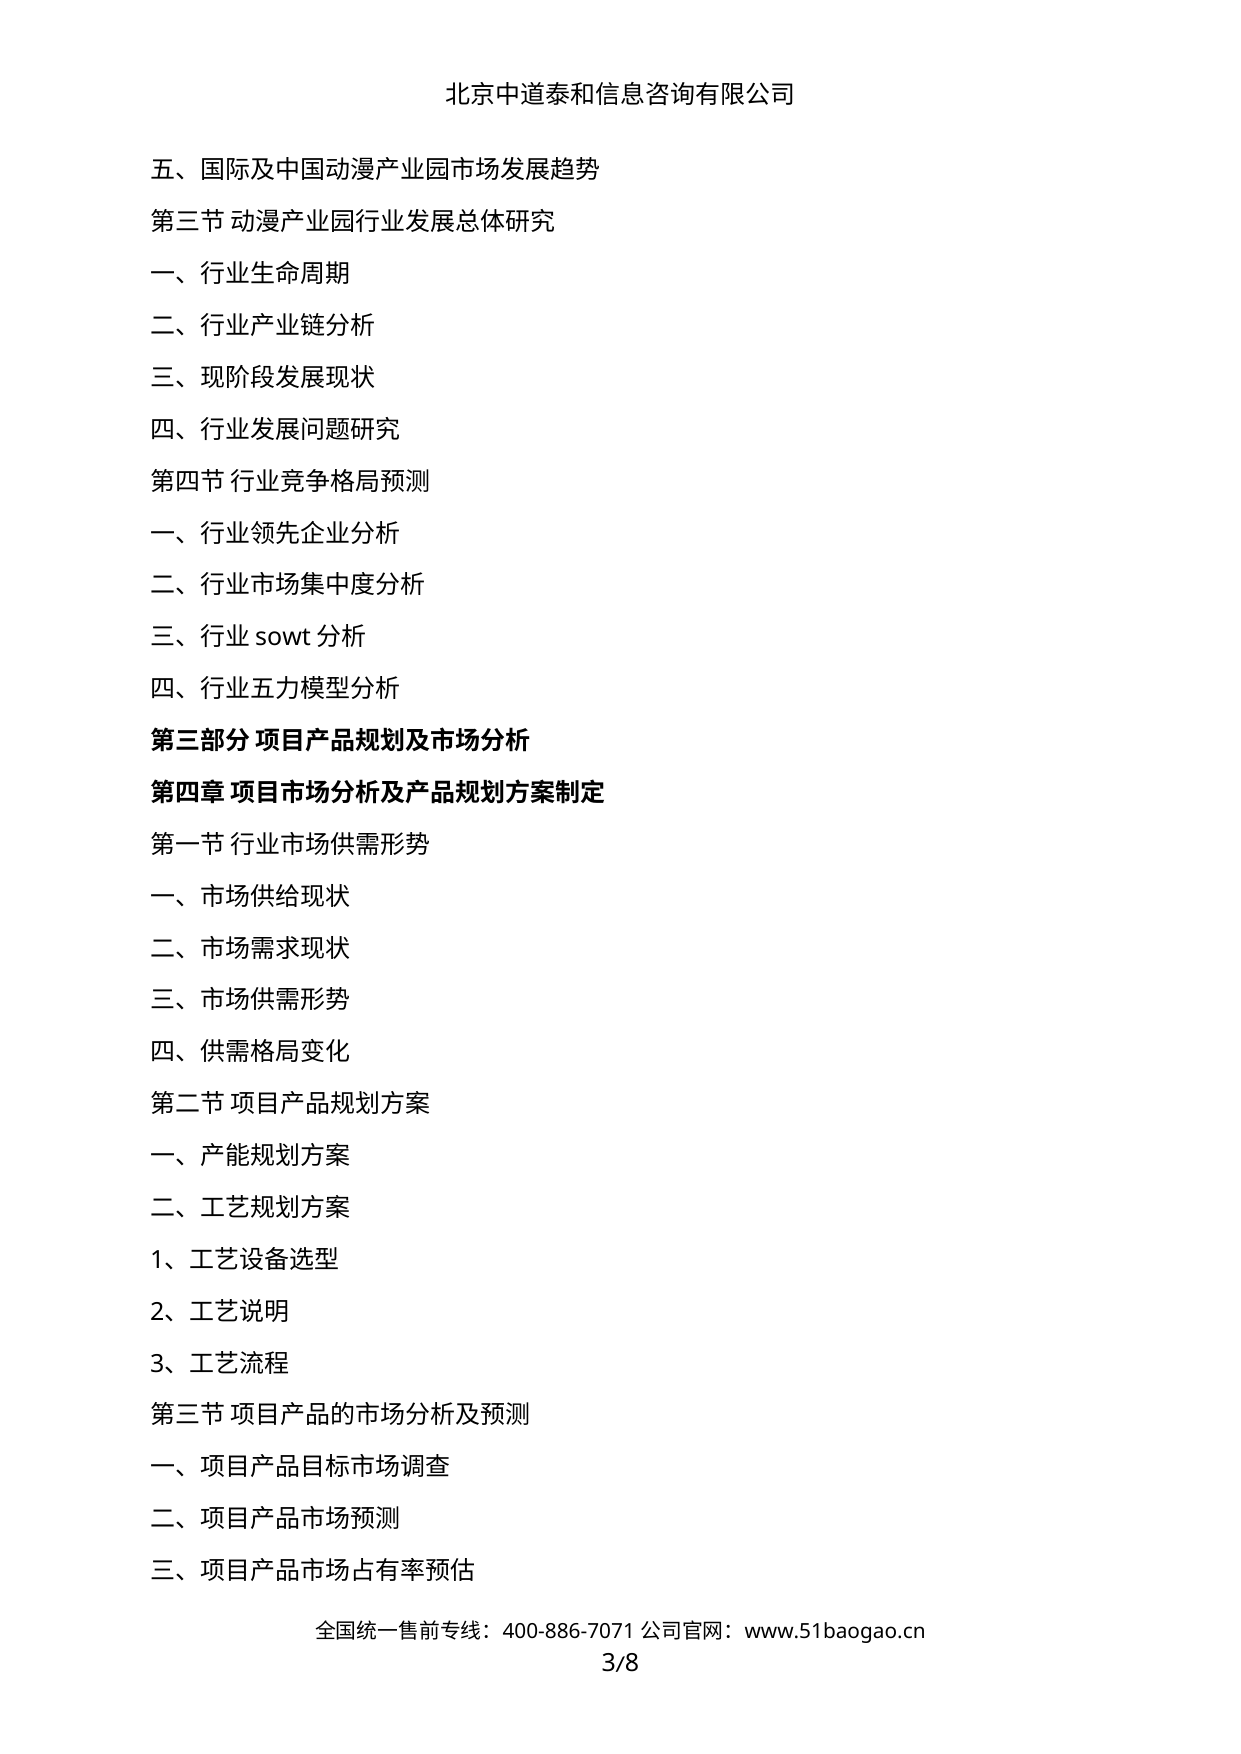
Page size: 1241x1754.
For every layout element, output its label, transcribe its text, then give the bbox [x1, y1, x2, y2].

text 三、项目产品市场占有率预估 [150, 1551, 1090, 1587]
text 第三节 动漫产业园行业发展总体研究 [150, 202, 1090, 238]
text 3、工艺流程 [150, 1343, 1090, 1379]
text 三、行业sowt分析 [150, 617, 1090, 653]
text 四、供需格局变化 [150, 1032, 1090, 1068]
text 一、行业生命周期 [150, 254, 1090, 290]
text 第四节 行业竞争格局预测 [150, 461, 1090, 497]
text 二、行业市场集中度分析 [150, 565, 1090, 601]
text 一、项目产品目标市场调查 [150, 1447, 1090, 1483]
text 三、现阶段发展现状 [150, 357, 1090, 394]
text 第四章 项目市场分析及产品规划方案制定 [150, 772, 1090, 809]
text 2、工艺说明 [150, 1291, 1090, 1327]
text 二、工艺规划方案 [150, 1187, 1090, 1224]
text 二、项目产品市场预测 [150, 1499, 1090, 1535]
text 二、行业产业链分析 [150, 306, 1090, 342]
text 第三部分 项目产品规划及市场分析 [150, 721, 1090, 757]
text 五、国际及中国动漫产业园市场发展趋势 [150, 150, 1090, 186]
text 第一节 行业市场供需形势 [150, 824, 1090, 861]
text 第二节 项目产品规划方案 [150, 1084, 1090, 1120]
text 二、市场需求现状 [150, 928, 1090, 964]
text 第三节 项目产品的市场分析及预测 [150, 1395, 1090, 1431]
text 一、市场供给现状 [150, 876, 1090, 912]
text 四、行业发展问题研究 [150, 409, 1090, 446]
text 1、工艺设备选型 [150, 1239, 1090, 1276]
text 四、行业五力模型分析 [150, 669, 1090, 705]
text 一、行业领先企业分析 [150, 513, 1090, 549]
text 一、产能规划方案 [150, 1136, 1090, 1172]
text 三、市场供需形势 [150, 980, 1090, 1016]
